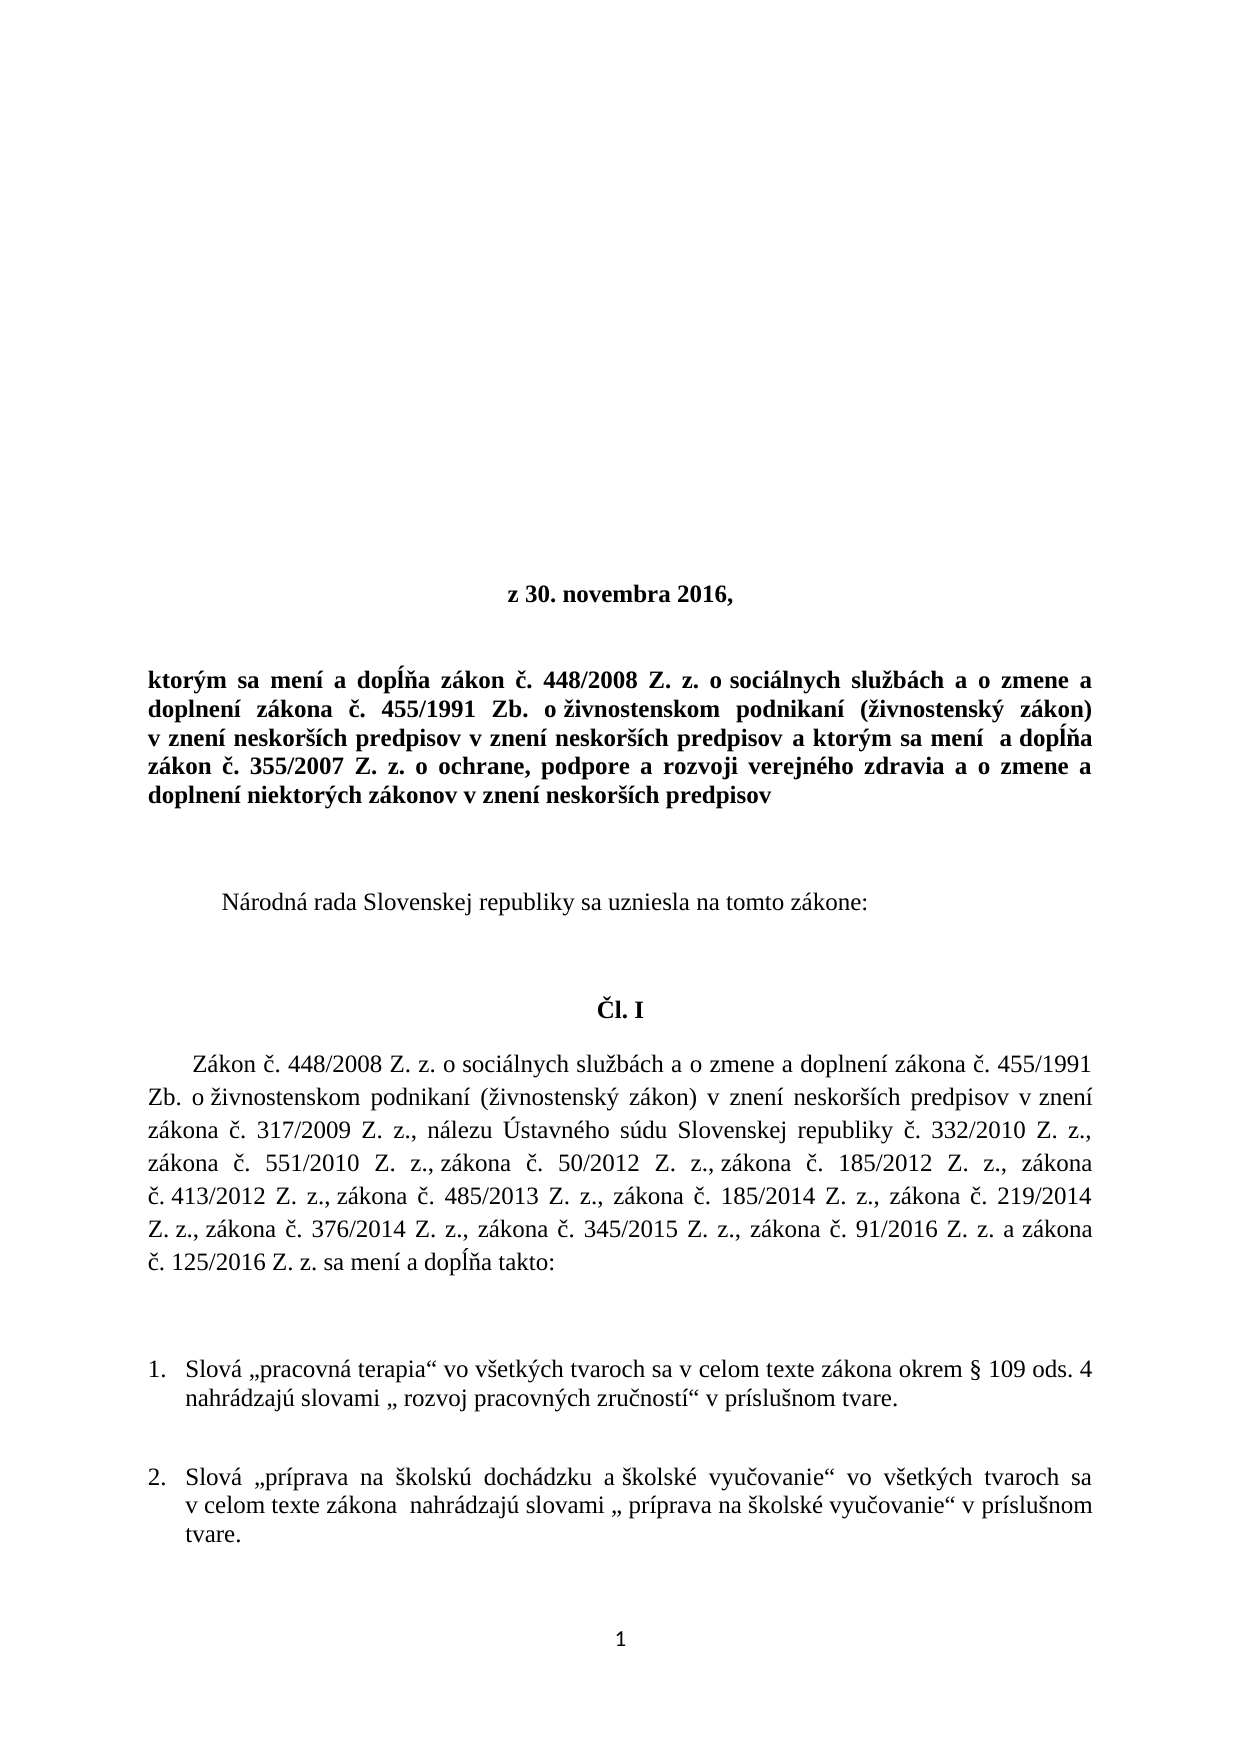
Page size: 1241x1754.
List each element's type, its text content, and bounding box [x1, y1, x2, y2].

text Národná rada Slovenskej republiky sa uzniesla na tomto zákone: [148, 887, 1093, 916]
text z 30. novembra 2016, [148, 579, 1093, 608]
list Slová „pracovná terapia“ vo všetkých tvaroch sa v celom texte zákona okrem § 109 ods. 4 nahrádzajú slovami „ rozvoj pracovných zručností“ v príslušnom tvare. [148, 1354, 1093, 1412]
text Zákon č. 448/2008 Z. z. o sociálnych službách a o zmene a doplnení zákona č. 455/1991 Zb. o živnostenskom podnikaní (živnostenský zákon) v znení neskorších predpisov v znení zákona č. 317/2009 Z. z., nálezu Ústavného súdu Slovenskej republiky č. 332/2010 Z. z., zákona č. 551/2010 Z. z., zákona č. 50/2012 Z. z., zákona č. 185/2012 Z. z., zákona č. 413/2012 Z. z., zákona č. 485/2013 Z. z., zákona č. 185/2014 Z. z., zákona č. 219/2014 Z. z., zákona č. 376/2014 Z. z., zákona č. 345/2015 Z. z., zákona č. 91/2016 Z. z. a zákona č. 125/2016 Z. z. sa mení a dopĺňa takto: [148, 1049, 1093, 1276]
text Čl. I [148, 995, 1093, 1024]
text ktorým sa mení a dopĺňa zákon č. 448/2008 Z. z. o sociálnych službách a o zmene a doplnení zákona č. 455/1991 Zb. o živnostenskom podnikaní (živnostenský zákon) v znení neskorších predpisov v znení neskorších predpisov a ktorým sa mení a dopĺňa zákon č. 355/2007 Z. z. o ochrane, podpore a rozvoji verejného zdravia a o zmene a doplnení niektorých zákonov v znení neskorších predpisov [148, 665, 1093, 809]
list Slová „príprava na školskú dochádzku a školské vyučovanie“ vo všetkých tvaroch sa v celom texte zákona nahrádzajú slovami „ príprava na školské vyučovanie“ v príslušnom tvare. [148, 1462, 1093, 1548]
